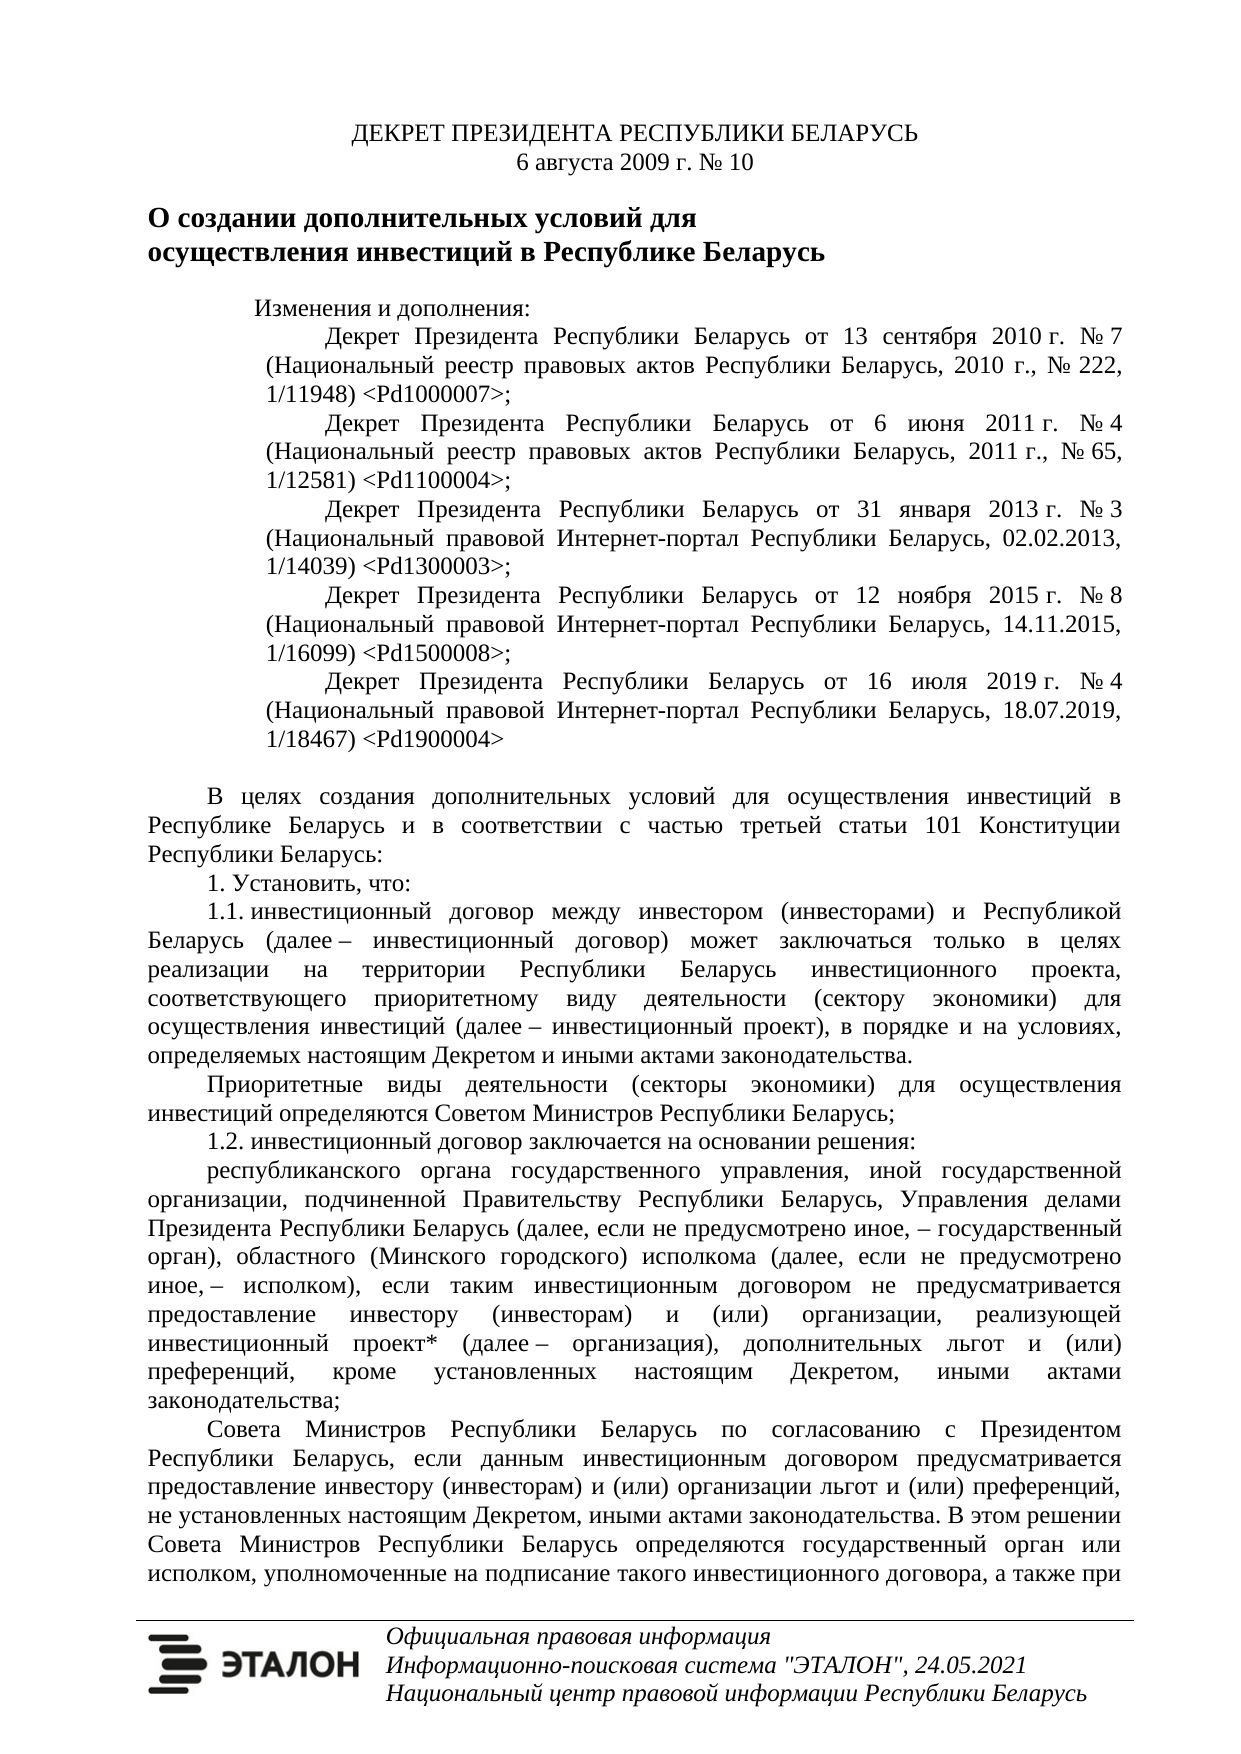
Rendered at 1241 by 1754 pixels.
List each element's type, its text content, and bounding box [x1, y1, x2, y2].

picture [147, 1632, 360, 1696]
text 1.1. инвестиционный договор между инвестором (инвесторами) и Республикой Беларусь (далее – инвестиционный договор) может заключаться только в целях реализации на территории Республики Беларусь инвестиционного проекта, соответствующего приоритетному виду деятельности (сектору экономики) для осуществления инвестиций (далее – инвестиционный проект), в порядке и на условиях, определяемых настоящим Декретом и иными актами законодательства. [147, 896, 1122, 1069]
text 6 августа 2009 г. № 10 [147, 147, 1122, 176]
text Декрет Президента Республики Беларусь от 12 ноября 2015 г. № 8 (Национальный правовой Интернет-портал Республики Беларусь, 14.11.2015, 1/16099) <Pd1500008>; [266, 580, 1122, 666]
text Декрет Президента Республики Беларусь от 6 июня 2011 г. № 4 (Национальный реестр правовых актов Республики Беларусь, 2011 г., № 65, 1/12581) <Pd1100004>; [266, 408, 1122, 494]
title О создании дополнительных условий для осуществления инвестиций в Республике Беларусь [147, 201, 886, 268]
text Декрет Президента Республики Беларусь от 16 июля 2019 г. № 4 (Национальный правовой Интернет-портал Республики Беларусь, 18.07.2019, 1/18467) <Pd1900004> [266, 666, 1122, 753]
text Приоритетные виды деятельности (секторы экономики) для осуществления инвестиций определяются Советом Министров Республики Беларусь; [147, 1069, 1122, 1126]
text республиканского органа государственного управления, иной государственной организации, подчиненной Правительству Республики Беларусь, Управления делами Президента Республики Беларусь (далее, если не предусмотрено иное, – государственный орган), областного (Минского городского) исполкома (далее, если не предусмотрено иное, – исполком), если таким инвестиционным договором не предусматривается предоставление инвестору (инвесторам) и (или) организации, реализующей инвестиционный проект* (далее – организация), дополнительных льгот и (или) преференций, кроме установленных настоящим Декретом, иными актами законодательства; [147, 1155, 1122, 1414]
text 1.2. инвестиционный договор заключается на основании решения: [147, 1126, 1122, 1155]
text 1. Установить, что: [147, 868, 1122, 896]
text Декрет Президента Республики Беларусь от 31 января 2013 г. № 3 (Национальный правовой Интернет-портал Республики Беларусь, 02.02.2013, 1/14039) <Pd1300003>; [266, 494, 1122, 580]
text В целях создания дополнительных условий для осуществления инвестиций в Республике Беларусь и в соответствии с частью третьей статьи 101 Конституции Республики Беларусь: [147, 781, 1122, 868]
text Изменения и дополнения: [254, 293, 1122, 321]
text ДЕКРЕТ ПРЕЗИДЕНТА РЕСПУБЛИКИ БЕЛАРУСЬ [147, 118, 1122, 147]
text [147, 1414, 1122, 1586]
text Декрет Президента Республики Беларусь от 13 сентября 2010 г. № 7 (Национальный реестр правовых актов Республики Беларусь, 2010 г., № 222, 1/11948) <Pd1000007>; [266, 321, 1122, 408]
